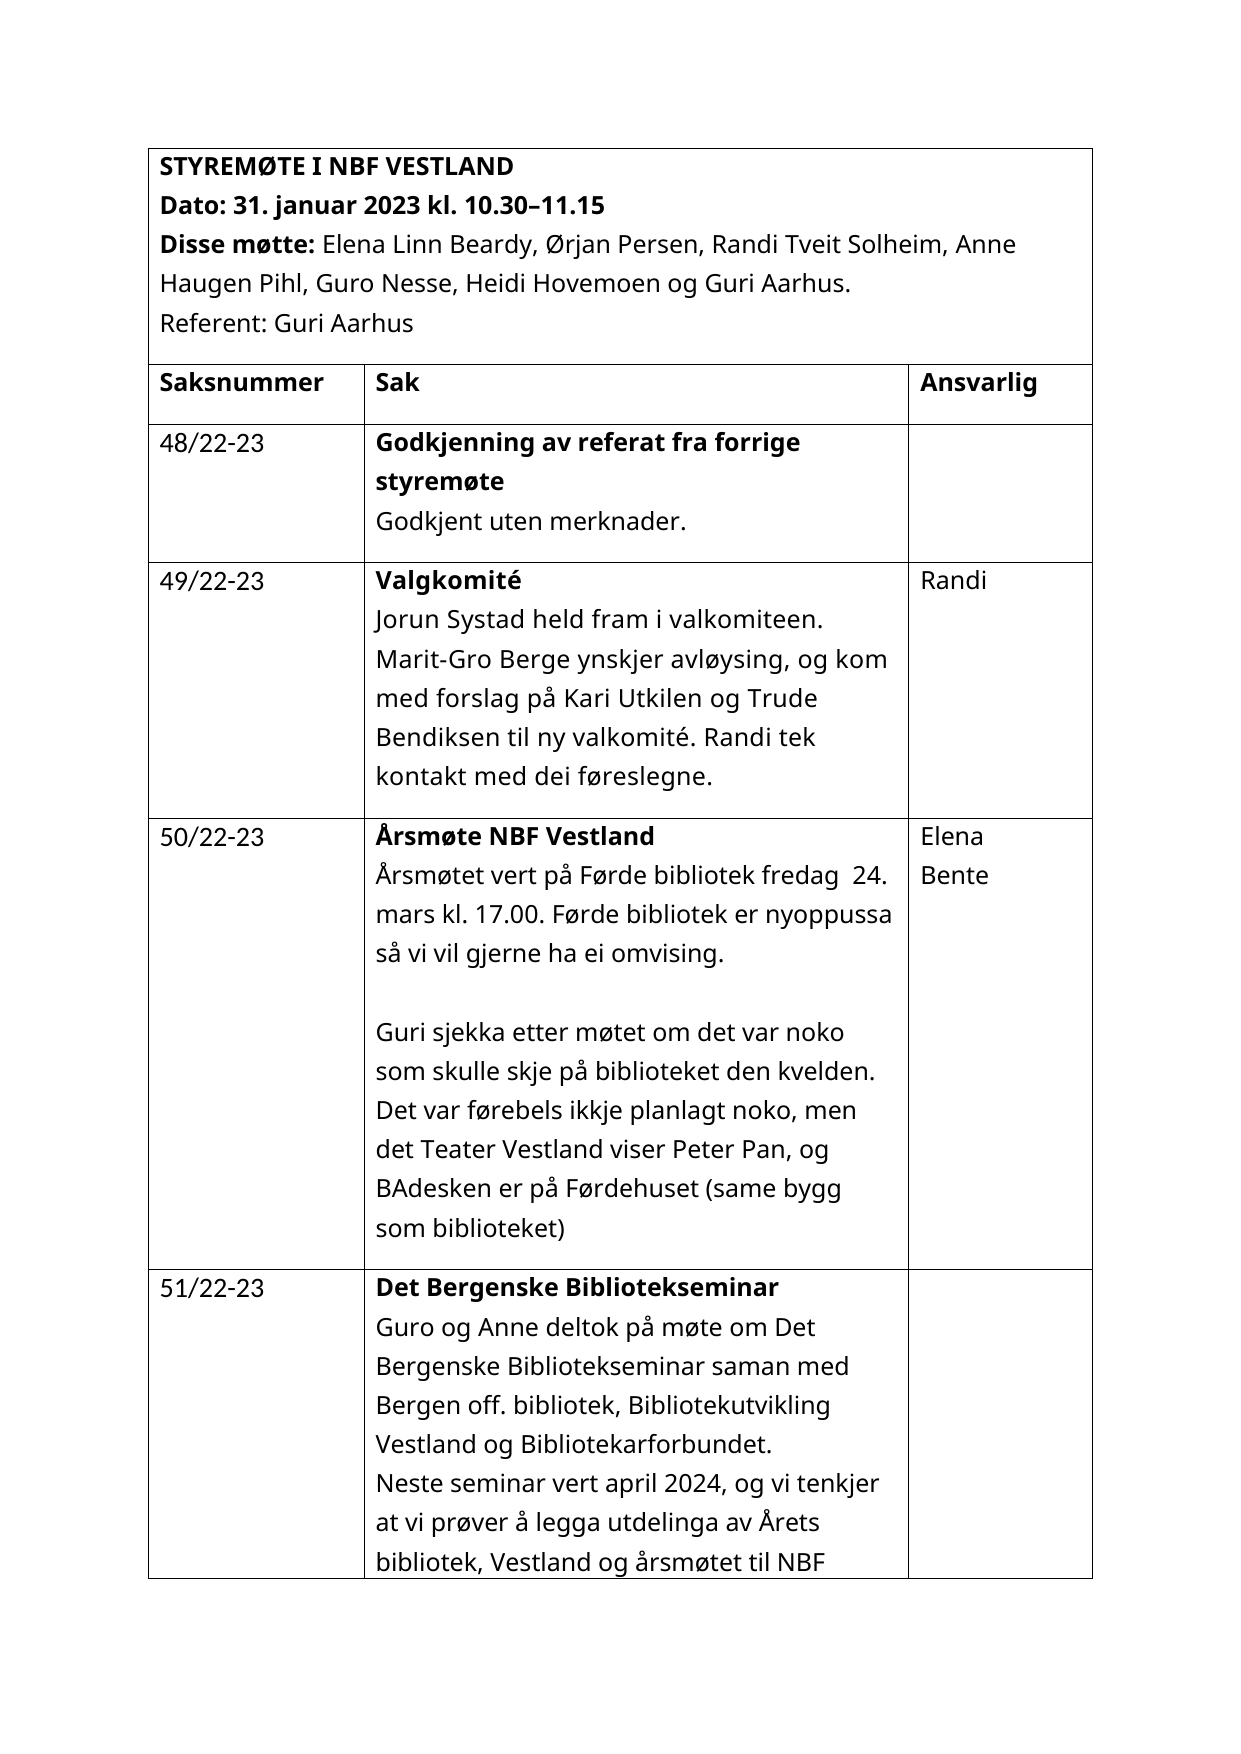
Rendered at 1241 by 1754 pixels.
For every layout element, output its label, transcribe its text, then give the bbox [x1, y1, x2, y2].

table_cell [909, 425, 1092, 562]
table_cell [365, 1270, 908, 1578]
table_cell Årsmøte NBF Vestland Årsmøtet vert på Førde bibliotek fredag 24. mars kl. 17.00. Førde bibliotek er nyoppussa så vi vil gjerne ha ei omvising. Guri sjekka etter møtet om det var noko som skulle skje på biblioteket den kvelden. Det var førebels ikkje planlagt noko, men det Teater Vestland viser Peter Pan, og BAdesken er på Førdehuset (same bygg som biblioteket) [365, 819, 908, 1269]
table_cell [909, 1270, 1092, 1578]
table_cell 49/22-23 [149, 563, 364, 818]
table_cell Randi [909, 563, 1092, 818]
table_cell Saksnummer [149, 365, 364, 424]
table_cell 51/22-23 [149, 1270, 364, 1578]
table_cell Sak [365, 365, 908, 424]
table_cell Elena Bente [909, 819, 1092, 1269]
table_cell 48/22-23 [149, 425, 364, 562]
table_cell 50/22-23 [149, 819, 364, 1269]
table_cell Valgkomité Jorun Systad held fram i valkomiteen. Marit-Gro Berge ynskjer avløysing, og kom med forslag på Kari Utkilen og Trude Bendiksen til ny valkomité. Randi tek kontakt med dei føreslegne. [365, 563, 908, 818]
table_header STYREMØTE I NBF VESTLAND Dato: 31. januar 2023 kl. 10.30–11.15 Disse møtte: Elena Linn Beardy, Ørjan Persen, Randi Tveit Solheim, Anne Haugen Pihl, Guro Nesse, Heidi Hovemoen og Guri Aarhus. Referent: Guri Aarhus [149, 149, 1092, 364]
table_cell Godkjenning av referat fra forrige styremøte Godkjent uten merknader. [365, 425, 908, 562]
table_cell Ansvarlig [909, 365, 1092, 424]
